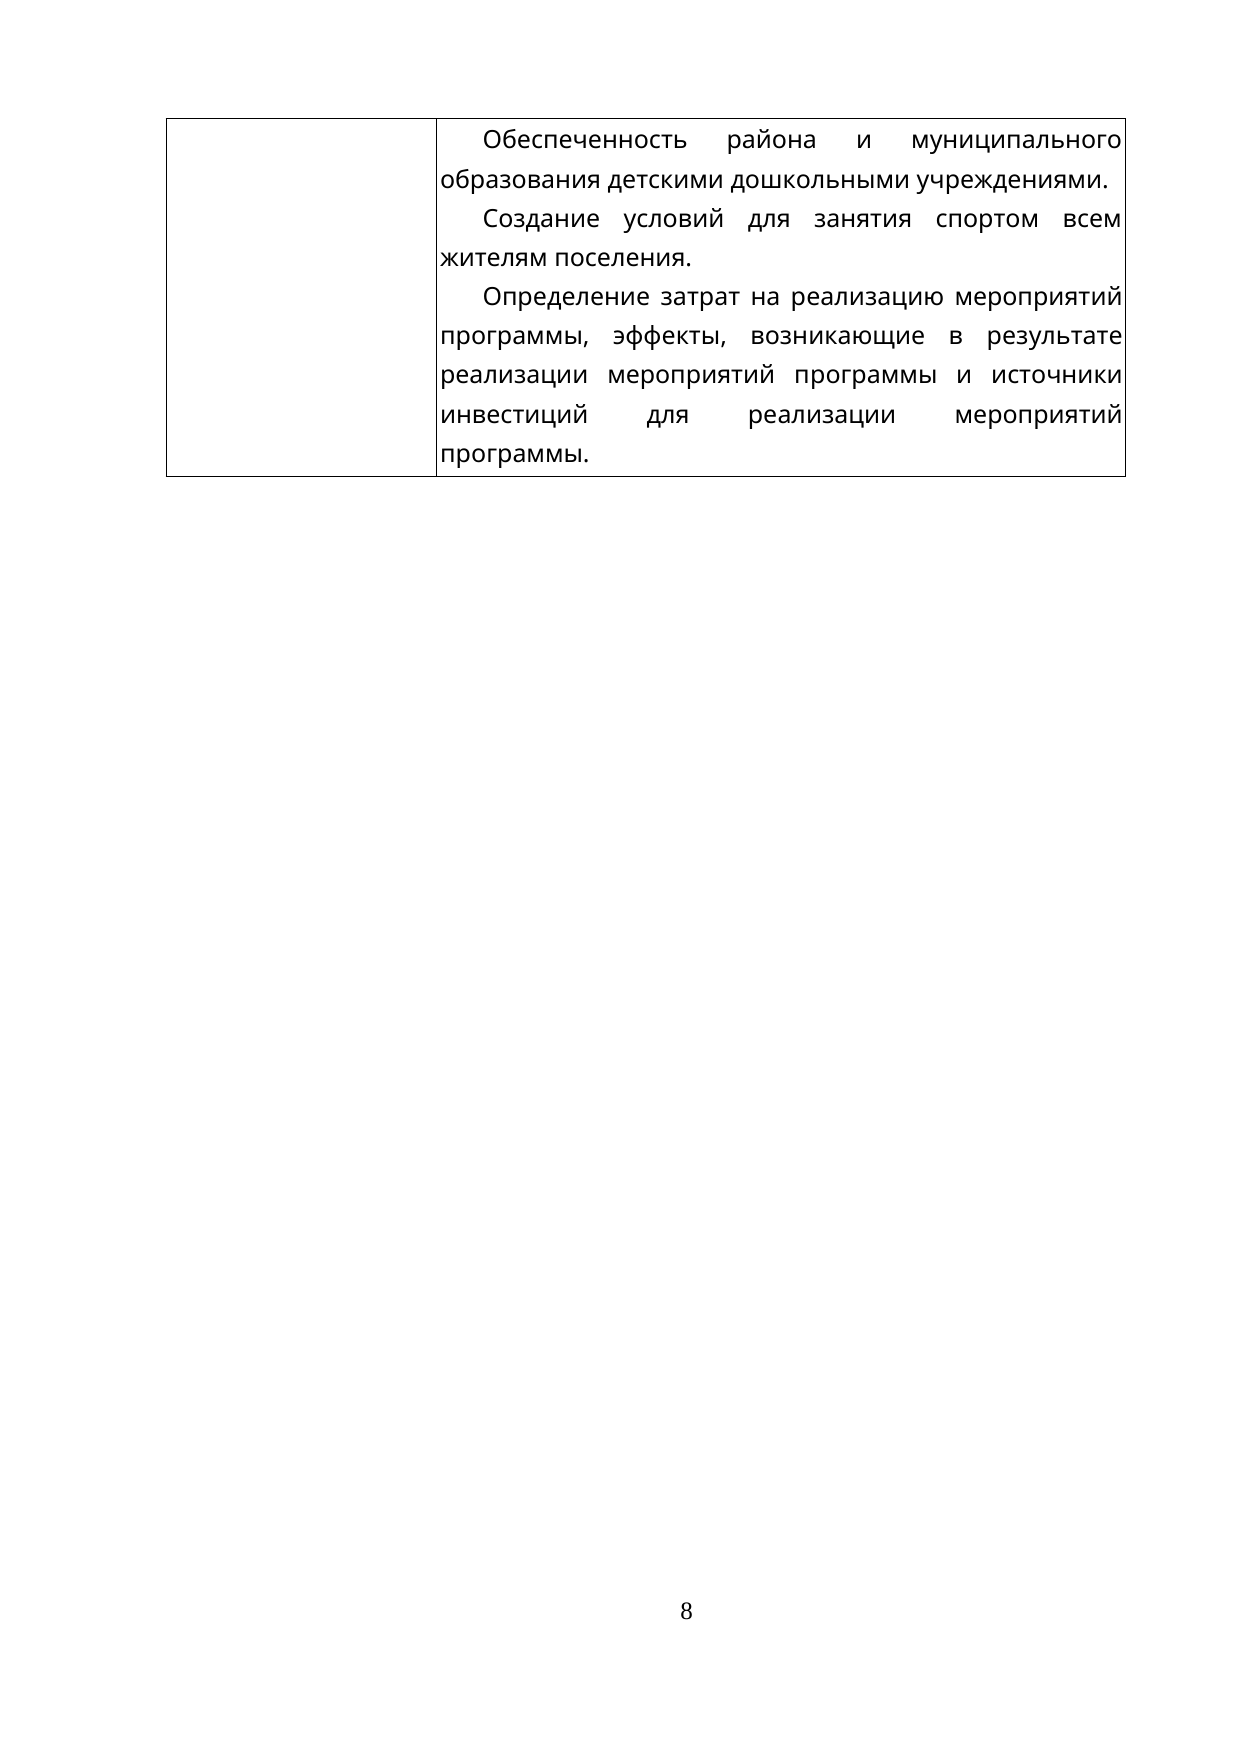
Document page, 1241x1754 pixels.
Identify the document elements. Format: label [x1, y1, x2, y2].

table_cell [437, 119, 1125, 476]
table_cell [167, 119, 436, 476]
